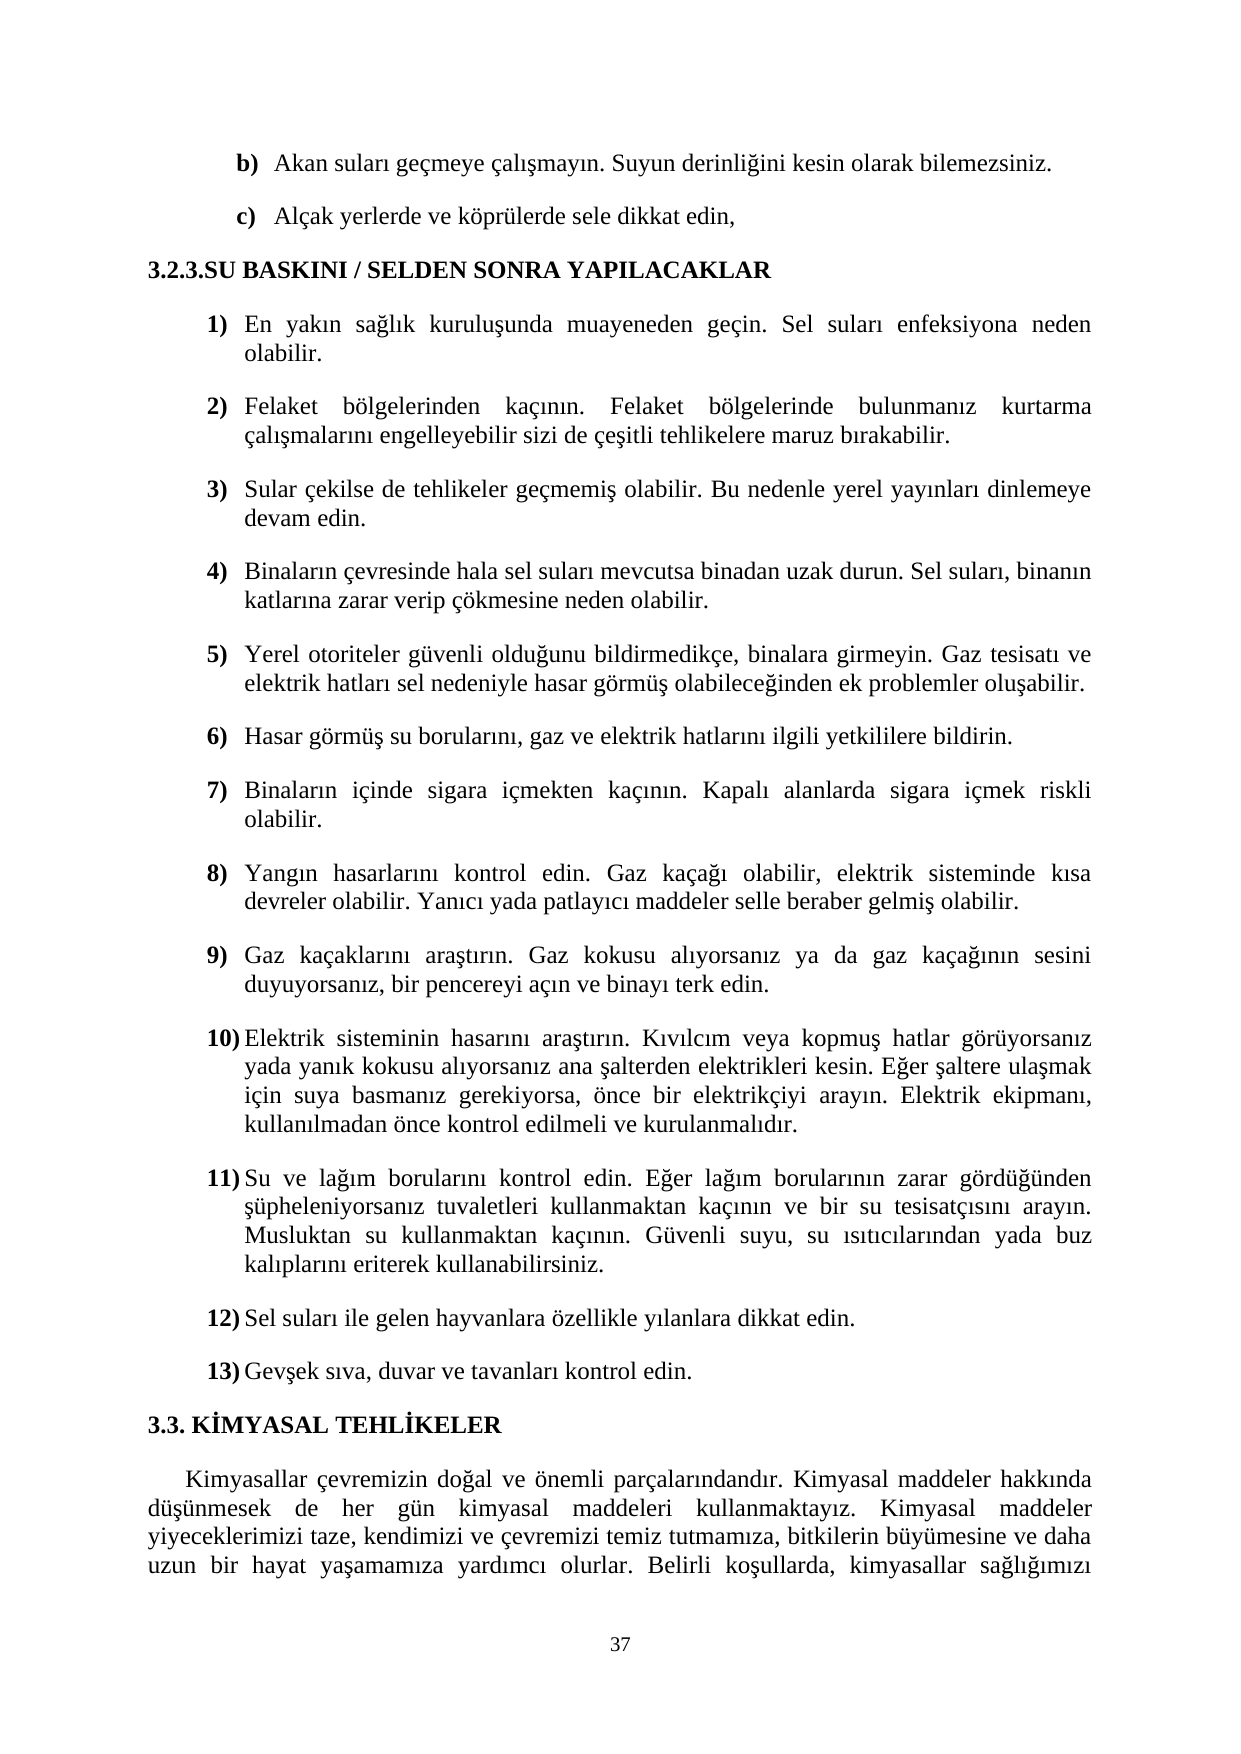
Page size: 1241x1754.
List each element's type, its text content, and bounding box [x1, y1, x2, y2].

list Sular çekilse de tehlikeler geçmemiş olabilir. Bu nedenle yerel yayınları dinlemeye devam edin. [207, 474, 1093, 531]
list Hasar görmüş su borularını, gaz ve elektrik hatlarını ilgili yetkililere bildirin. [207, 721, 1093, 750]
list Gevşek sıva, duvar ve tavanları kontrol edin. [207, 1356, 1093, 1385]
list Felaket bölgelerinden kaçının. Felaket bölgelerinde bulunmanız kurtarma çalışmalarını engelleyebilir sizi de çeşitli tehlikelere maruz bırakabilir. [207, 391, 1093, 449]
list Akan suları geçmeye çalışmayın. Suyun derinliğini kesin olarak bilemezsiniz. [236, 148, 1093, 176]
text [148, 1464, 1093, 1579]
list Elektrik sisteminin hasarını araştırın. Kıvılcım veya kopmuş hatlar görüyorsanız yada yanık kokusu alıyorsanız ana şalterden elektrikleri kesin. Eğer şaltere ulaşmak için suya basmanız gerekiyorsa, önce bir elektrikçiyi arayın. Elektrik ekipmanı, kullanılmadan önce kontrol edilmeli ve kurulanmalıdır. [207, 1023, 1093, 1138]
list Binaların içinde sigara içmekten kaçının. Kapalı alanlarda sigara içmek riskli olabilir. [207, 775, 1093, 833]
list En yakın sağlık kuruluşunda muayeneden geçin. Sel suları enfeksiyona neden olabilir. [207, 309, 1093, 366]
list Gaz kaçaklarını araştırın. Gaz kokusu alıyorsanız ya da gaz kaçağının sesini duyuyorsanız, bir pencereyi açın ve binayı terk edin. [207, 940, 1093, 998]
list Alçak yerlerde ve köprülerde sele dikkat edin, [236, 201, 1093, 230]
list Binaların çevresinde hala sel suları mevcutsa binadan uzak durun. Sel suları, binanın katlarına zarar verip çökmesine neden olabilir. [207, 556, 1093, 614]
list Su ve lağım borularını kontrol edin. Eğer lağım borularının zarar gördüğünden şüpheleniyorsanız tuvaletleri kullanmaktan kaçının ve bir su tesisatçısını arayın. Musluktan su kullanmaktan kaçının. Güvenli suyu, su ısıtıcılarından yada buz kalıplarını eriterek kullanabilirsiniz. [207, 1163, 1093, 1278]
list Yerel otoriteler güvenli olduğunu bildirmedikçe, binalara girmeyin. Gaz tesisatı ve elektrik hatları sel nedeniyle hasar görmüş olabileceğinden ek problemler oluşabilir. [207, 639, 1093, 696]
subtitle 3.2.3.SU BASKINI / SELDEN SONRA YAPILACAKLAR [148, 255, 1093, 284]
list Sel suları ile gelen hayvanlara özellikle yılanlara dikkat edin. [207, 1303, 1093, 1331]
list Yangın hasarlarını kontrol edin. Gaz kaçağı olabilir, elektrik sisteminde kısa devreler olabilir. Yanıcı yada patlayıcı maddeler selle beraber gelmiş olabilir. [207, 858, 1093, 915]
text 3.3. KİMYASAL TEHLİKELER [148, 1410, 1093, 1439]
